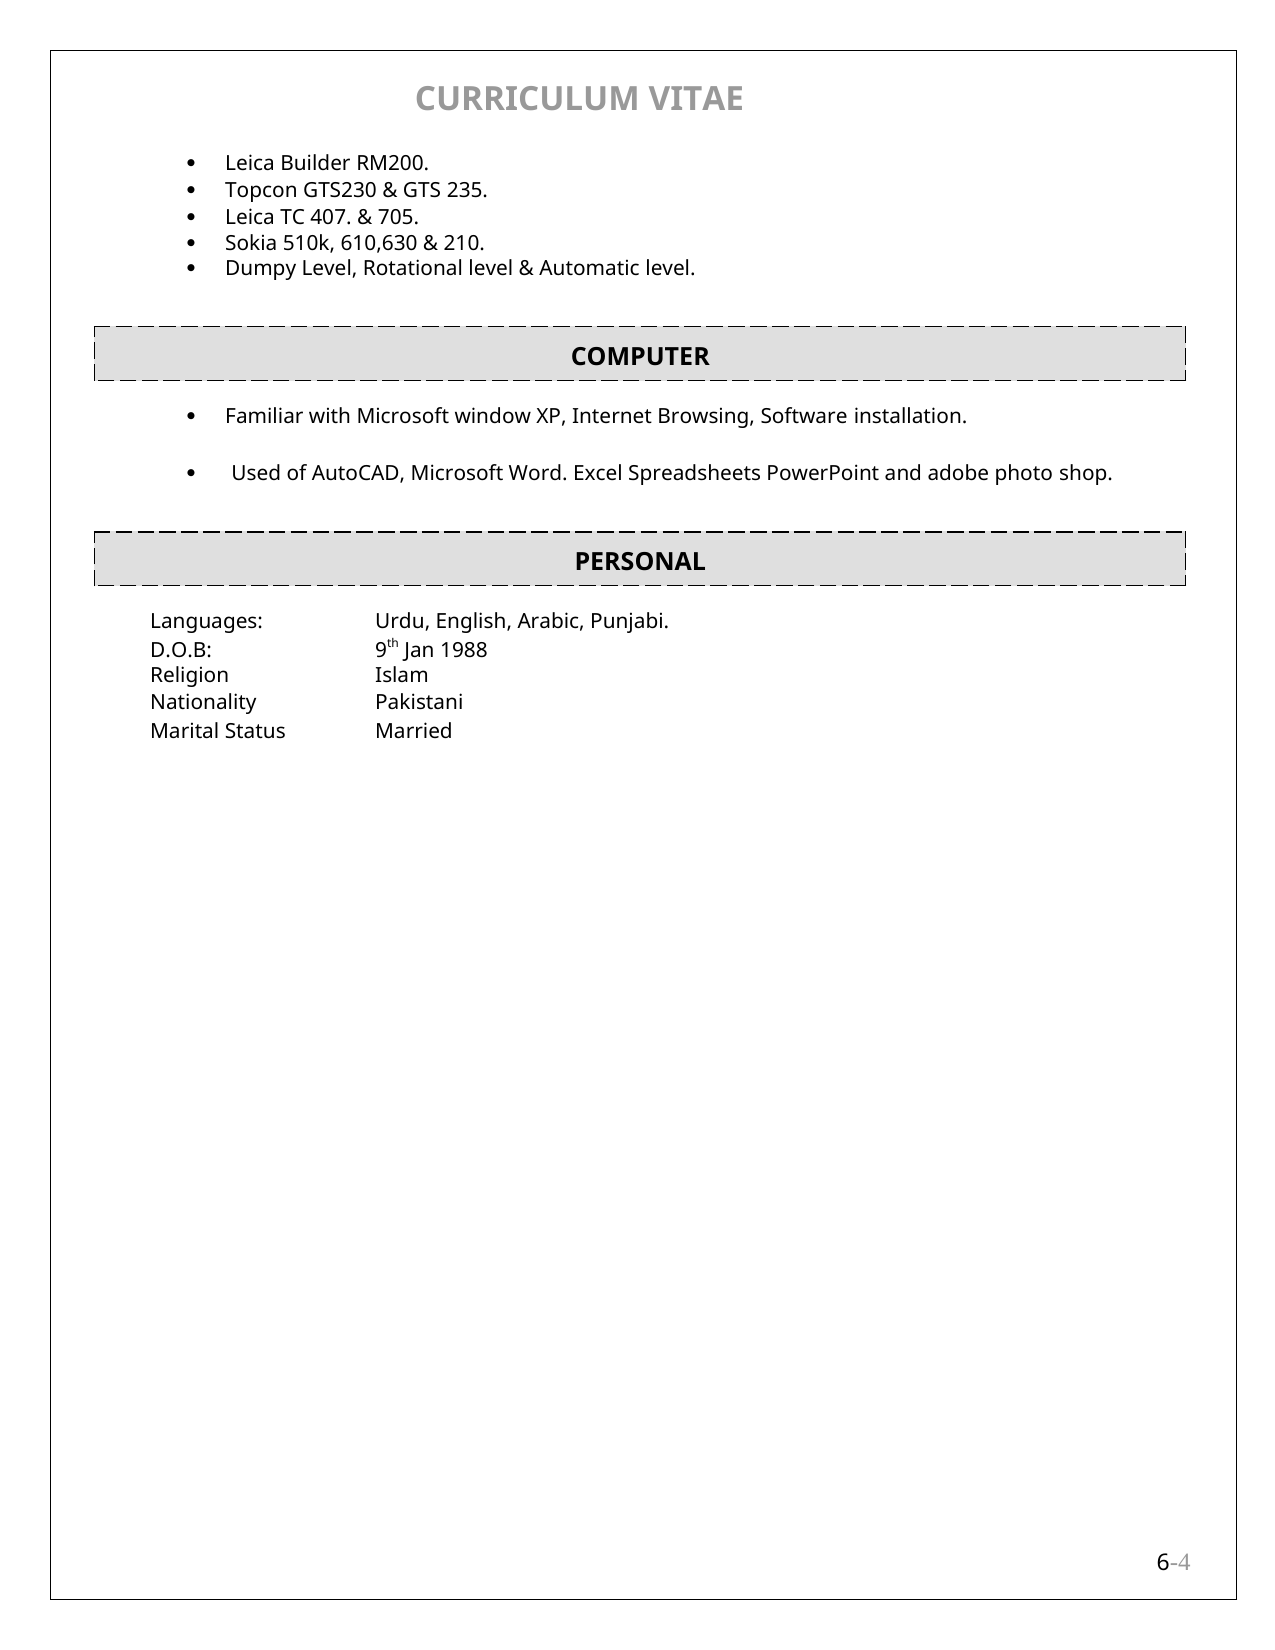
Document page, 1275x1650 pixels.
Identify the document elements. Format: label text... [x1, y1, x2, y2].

list Dumpy Level, Rotational level & Automatic level. [187, 255, 1236, 281]
text D.O.B: 9th Jan 1988 [150, 635, 1236, 663]
list Used of AutoCAD, Microsoft Word. Excel Spreadsheets PowerPoint and adobe photo shop. [187, 458, 1236, 486]
text Languages: Urdu, English, Arabic, Punjabi. [150, 549, 1236, 635]
text Religion Islam [150, 663, 1236, 687]
list Leica Builder RM200. [187, 150, 1236, 175]
text Marital Status Married [150, 716, 1236, 744]
list Sokia 510k, 610,630 & 210. [187, 229, 1236, 255]
list Leica TC 407. & 705. [187, 204, 1236, 229]
list Familiar with Microsoft window XP, Internet Browsing, Software installation. [187, 344, 1236, 429]
text Nationality Pakistani [150, 687, 1236, 716]
list Topcon GTS230 & GTS 235. [187, 175, 1236, 204]
subtitle CURRICULUM VITAE [414, 75, 1236, 120]
